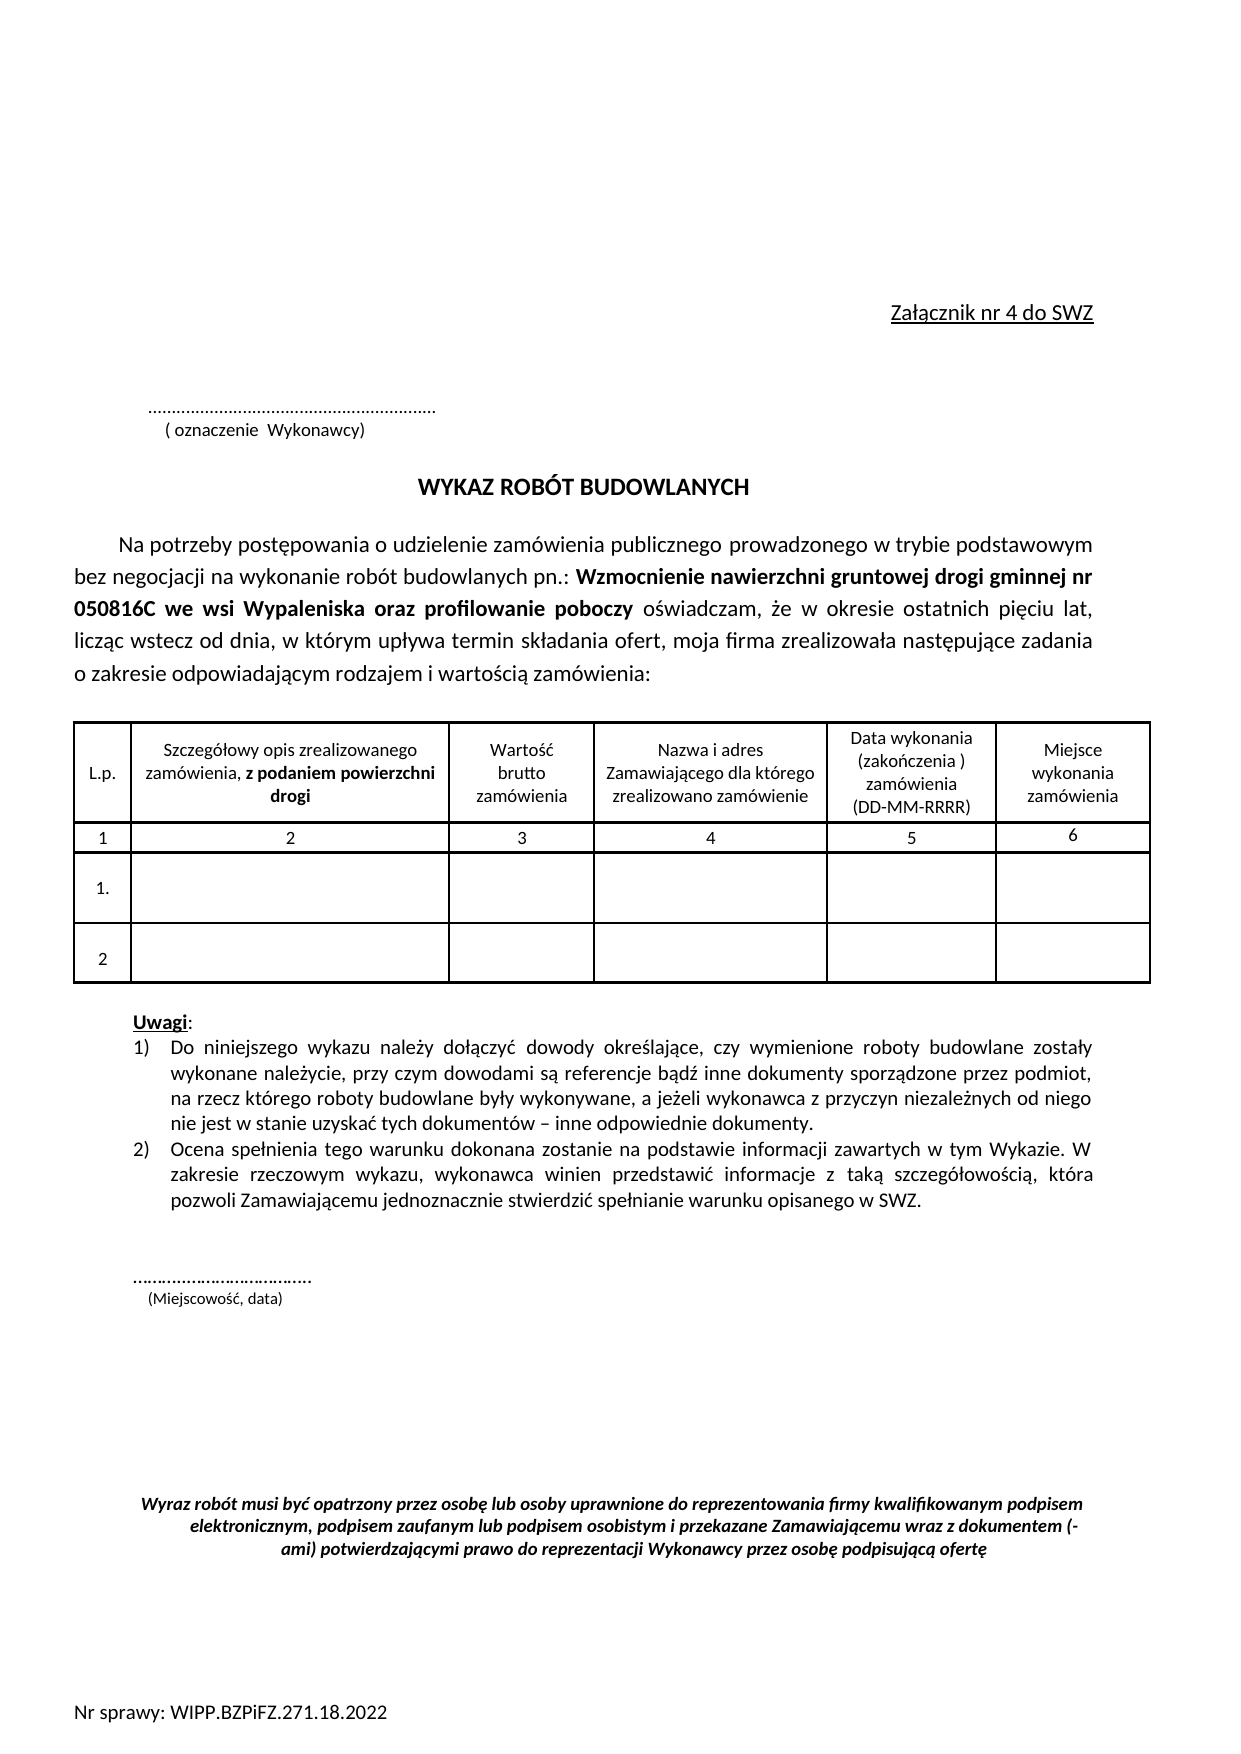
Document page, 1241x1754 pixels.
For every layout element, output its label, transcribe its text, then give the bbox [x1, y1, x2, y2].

table_cell [595, 924, 826, 981]
table_header Miejsce wykonania zamówienia [997, 724, 1149, 821]
table_cell 2 [132, 824, 448, 851]
list Do niniejszego wykazu należy dołączyć dowody określające, czy wymienione roboty budowlane zostały wykonane należycie, przy czym dowodami są referencje bądź inne dokumenty sporządzone przez podmiot, na rzecz którego roboty budowlane były wykonywane, a jeżeli wykonawca z przyczyn niezależnych od niego nie jest w stanie uzyskać tych dokumentów – inne odpowiednie dokumenty. [133, 1034, 1093, 1136]
table_cell [450, 924, 593, 981]
table_cell 2 [75, 924, 130, 981]
table_cell [132, 854, 448, 922]
table_cell [828, 924, 995, 981]
table_cell 1. [75, 854, 130, 922]
text ………..…………………….. [133, 1263, 1137, 1288]
table_cell [997, 924, 1149, 981]
table_cell [828, 854, 995, 922]
text ............................................................. [148, 395, 1093, 418]
table_cell [132, 924, 448, 981]
table_header Szczegółowy opis zrealizowanego zamówienia, z podaniem powierzchni drogi [132, 724, 448, 821]
text Wyraz robót musi być opatrzony przez osobę lub osoby uprawnione do reprezentowania firmy kwalifikowanym podpisem elektronicznym, podpisem zaufanym lub podpisem osobistym i przekazane Zamawiającemu wraz z dokumentem (-ami) potwierdzającymi prawo do reprezentacji Wykonawcy przez osobę podpisującą ofertę [133, 1492, 1093, 1560]
table_header Data wykonania (zakończenia ) zamówienia (DD-MM-RRRR) [828, 724, 995, 821]
table_cell 1 [75, 824, 130, 851]
table_cell 5 [828, 824, 995, 851]
table_cell 4 [595, 824, 826, 851]
table_cell [450, 854, 593, 922]
table_header Wartość brutto zamówienia [450, 724, 593, 821]
table_header Nazwa i adres Zamawiającego dla którego zrealizowano zamówienie [595, 724, 826, 821]
table_cell [997, 854, 1149, 922]
text (Miejscowość, data) [133, 1288, 1137, 1309]
list Ocena spełnienia tego warunku dokonana zostanie na podstawie informacji zawartych w tym Wykazie. W zakresie rzeczowym wykazu, wykonawca winien przedstawić informacje z taką szczegółowością, która pozwoli Zamawiającemu jednoznacznie stwierdzić spełnianie warunku opisanego w SWZ. [133, 1136, 1093, 1212]
text ( oznaczenie Wykonawcy) [148, 418, 1093, 441]
table_header L.p. [75, 724, 130, 821]
text Uwagi: [133, 1009, 1093, 1034]
text WYKAZ ROBÓT BUDOWLANYCH [74, 471, 1093, 502]
table_cell 6 [997, 824, 1149, 851]
table_cell [595, 854, 826, 922]
text Na potrzeby postępowania o udzielenie zamówienia publicznego prowadzonego w trybie podstawowym bez negocjacji na wykonanie robót budowlanych pn.: Wzmocnienie nawierzchni gruntowej drogi gminnej nr 050816C we wsi Wypaleniska oraz profilowanie poboczy oświadczam, że w okresie ostatnich pięciu lat, licząc wstecz od dnia, w którym upływa termin składania ofert, moja firma zrealizowała następujące zadania o zakresie odpowiadającym rodzajem i wartością zamówienia: [74, 530, 1093, 687]
table_cell 3 [450, 824, 593, 851]
text Załącznik nr 4 do SWZ [74, 298, 1093, 326]
